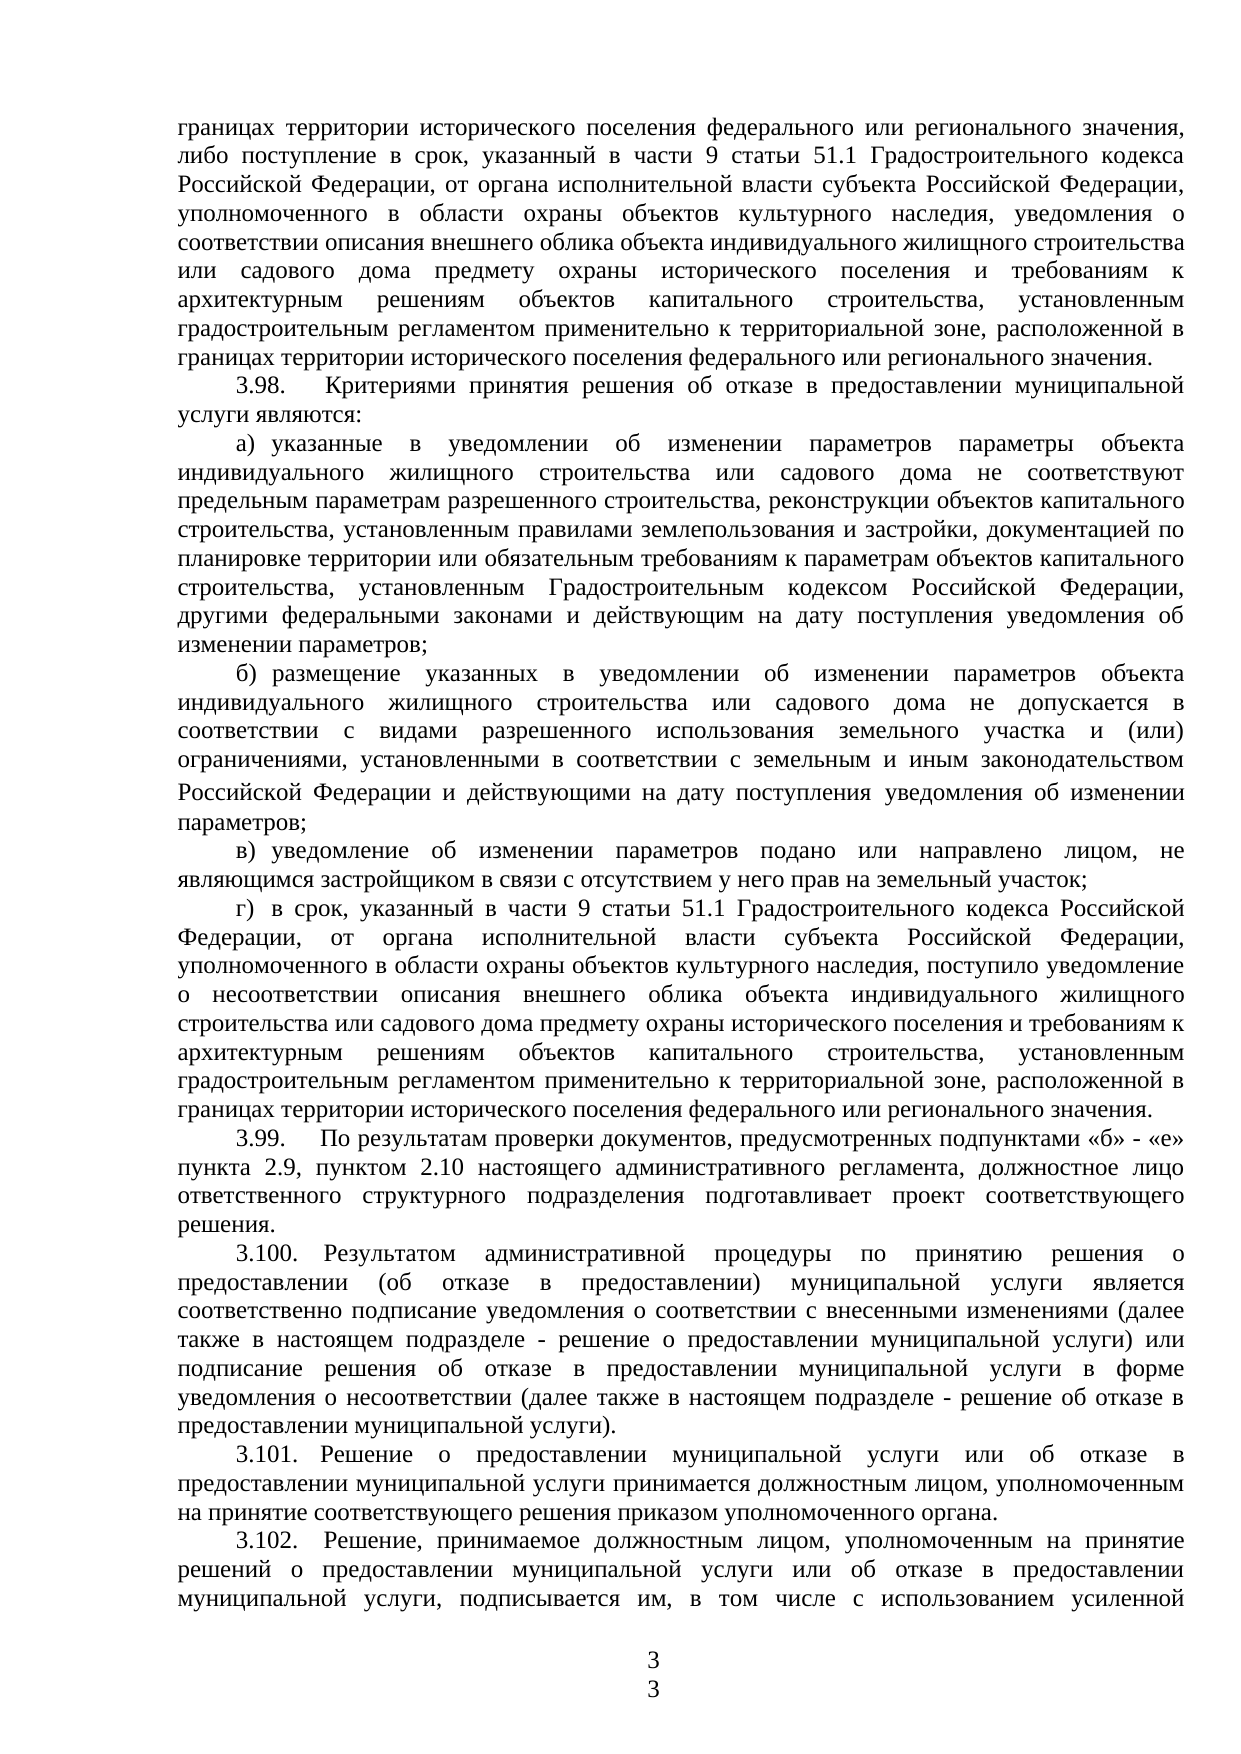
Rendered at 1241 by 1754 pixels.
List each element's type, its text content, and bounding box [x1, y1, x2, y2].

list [177, 112, 1185, 371]
list По результатам проверки документов, предусмотренных подпунктами «б» - «е» пункта 2.9, пунктом 2.10 настоящего административного регламента, должностное лицо ответственного структурного подразделения подготавливает проект соответствующего решения. [177, 1123, 1185, 1238]
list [177, 1525, 1185, 1612]
text в) уведомление об изменении параметров подано или направлено лицом, не являющимся застройщиком в связи с отсутствием у него прав на земельный участок; [177, 835, 1185, 893]
list Результатом административной процедуры по принятию решения о предоставлении (об отказе в предоставлении) муниципальной услуги является соответственно подписание уведомления о соответствии с внесенными изменениями (далее также в настоящем подразделе - решение о предоставлении муниципальной услуги) или подписание решения об отказе в предоставлении муниципальной услуги в форме уведомления о несоответствии (далее также в настоящем подразделе - решение об отказе в предоставлении муниципальной услуги). [177, 1238, 1185, 1439]
text б) размещение указанных в уведомлении об изменении параметров объекта индивидуального жилищного строительства или садового дома не допускается в соответствии с видами разрешенного использования земельного участка и (или) ограничениями, установленными в соответствии с земельным и иным законодательством Российской Федерации и действующими на дату поступления уведомления об изменении параметров; [177, 658, 1185, 835]
list Решение о предоставлении муниципальной услуги или об отказе в предоставлении муниципальной услуги принимается должностным лицом, уполномоченным на принятие соответствующего решения приказом уполномоченного органа. [177, 1439, 1185, 1525]
text а) указанные в уведомлении об изменении параметров параметры объекта индивидуального жилищного строительства или садового дома не соответствуют предельным параметрам разрешенного строительства, реконструкции объектов капитального строительства, установленным правилами землепользования и застройки, документацией по планировке территории или обязательным требованиям к параметрам объектов капитального строительства, установленным Градостроительным кодексом Российской Федерации, другими федеральными законами и действующим на дату поступления уведомления об изменении параметров; [177, 428, 1185, 658]
text г) в срок, указанный в части 9 статьи 51.1 Градостроительного кодекса Российской Федерации, от органа исполнительной власти субъекта Российской Федерации, уполномоченного в области охраны объектов культурного наследия, поступило уведомление о несоответствии описания внешнего облика объекта индивидуального жилищного строительства или садового дома предмету охраны исторического поселения и требованиям к архитектурным решениям объектов капитального строительства, установленным градостроительным регламентом применительно к территориальной зоне, расположенной в границах территории исторического поселения федерального или регионального значения. [177, 893, 1185, 1123]
list Критериями принятия решения об отказе в предоставлении муниципальной услуги являются: [177, 371, 1185, 428]
